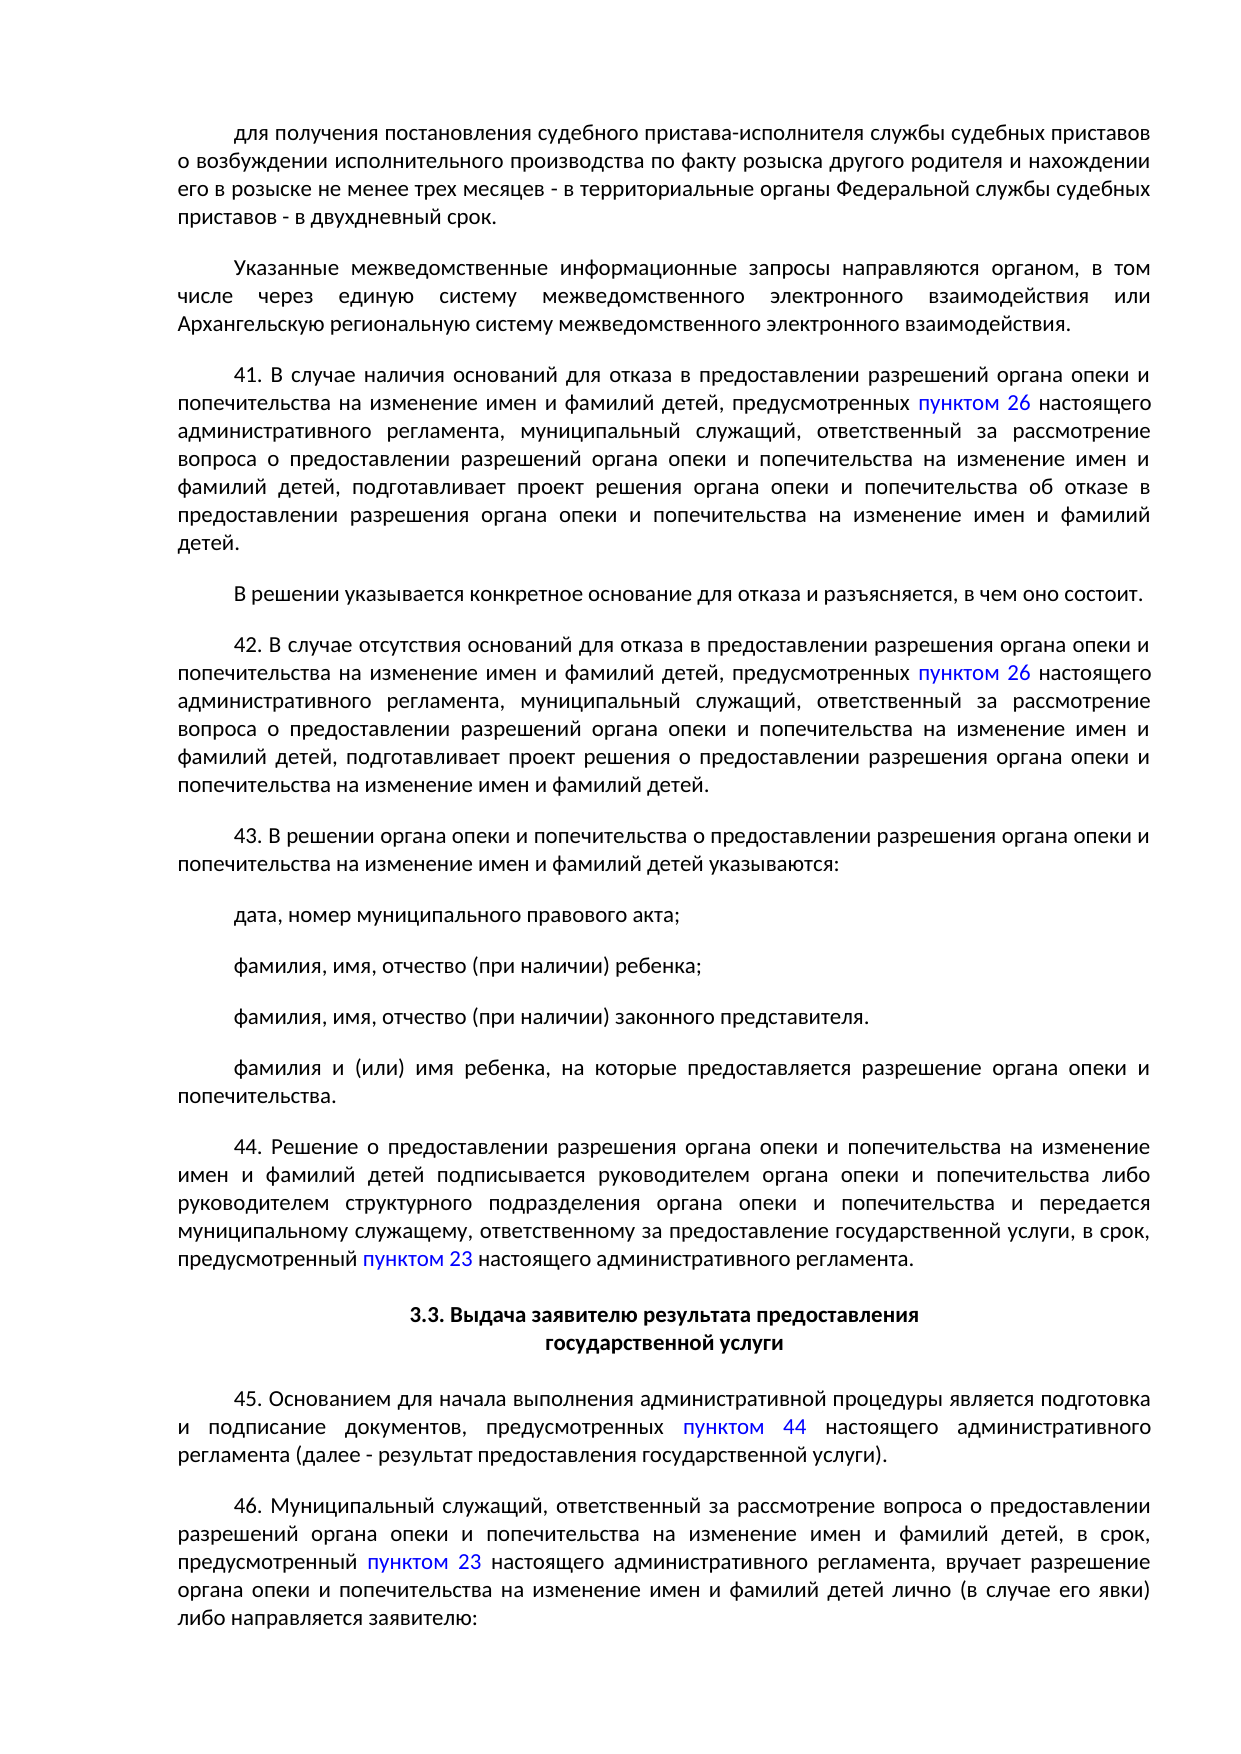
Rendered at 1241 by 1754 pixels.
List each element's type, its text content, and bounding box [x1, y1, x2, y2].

text 46. Муниципальный служащий, ответственный за рассмотрение вопроса о предоставлении разрешений органа опеки и попечительства на изменение имен и фамилий детей, в срок, предусмотренный пунктом 23 настоящего административного регламента, вручает разрешение органа опеки и попечительства на изменение имен и фамилий детей лично (в случае его явки) либо направляется заявителю: [177, 1491, 1152, 1631]
text фамилия, имя, отчество (при наличии) ребенка; [177, 951, 1152, 979]
text фамилия, имя, отчество (при наличии) законного представителя. [177, 1002, 1152, 1030]
title государственной услуги [177, 1328, 1152, 1356]
title 3.3. Выдача заявителю результата предоставления [177, 1300, 1152, 1328]
text дата, номер муниципального правового акта; [177, 900, 1152, 928]
text 45. Основанием для начала выполнения административной процедуры является подготовка и подписание документов, предусмотренных пунктом 44 настоящего административного регламента (далее - результат предоставления государственной услуги). [177, 1384, 1152, 1468]
text 41. В случае наличия оснований для отказа в предоставлении разрешений органа опеки и попечительства на изменение имен и фамилий детей, предусмотренных пунктом 26 настоящего административного регламента, муниципальный служащий, ответственный за рассмотрение вопроса о предоставлении разрешений органа опеки и попечительства на изменение имен и фамилий детей, подготавливает проект решения органа опеки и попечительства об отказе в предоставлении разрешения органа опеки и попечительства на изменение имен и фамилий детей. [177, 360, 1152, 556]
text В решении указывается конкретное основание для отказа и разъясняется, в чем оно состоит. [177, 579, 1152, 607]
text Указанные межведомственные информационные запросы направляются органом, в том числе через единую систему межведомственного электронного взаимодействия или Архангельскую региональную систему межведомственного электронного взаимодействия. [177, 253, 1152, 337]
text 43. В решении органа опеки и попечительства о предоставлении разрешения органа опеки и попечительства на изменение имен и фамилий детей указываются: [177, 821, 1152, 877]
text 42. В случае отсутствия оснований для отказа в предоставлении разрешения органа опеки и попечительства на изменение имен и фамилий детей, предусмотренных пунктом 26 настоящего административного регламента, муниципальный служащий, ответственный за рассмотрение вопроса о предоставлении разрешений органа опеки и попечительства на изменение имен и фамилий детей, подготавливает проект решения о предоставлении разрешения органа опеки и попечительства на изменение имен и фамилий детей. [177, 630, 1152, 798]
text фамилия и (или) имя ребенка, на которые предоставляется разрешение органа опеки и попечительства. [177, 1053, 1152, 1109]
text для получения постановления судебного пристава-исполнителя службы судебных приставов о возбуждении исполнительного производства по факту розыска другого родителя и нахождении его в розыске не менее трех месяцев - в территориальные органы Федеральной службы судебных приставов - в двухдневный срок. [177, 118, 1152, 230]
text 44. Решение о предоставлении разрешения органа опеки и попечительства на изменение имен и фамилий детей подписывается руководителем органа опеки и попечительства либо руководителем структурного подразделения органа опеки и попечительства и передается муниципальному служащему, ответственному за предоставление государственной услуги, в срок, предусмотренный пунктом 23 настоящего административного регламента. [177, 1132, 1152, 1272]
